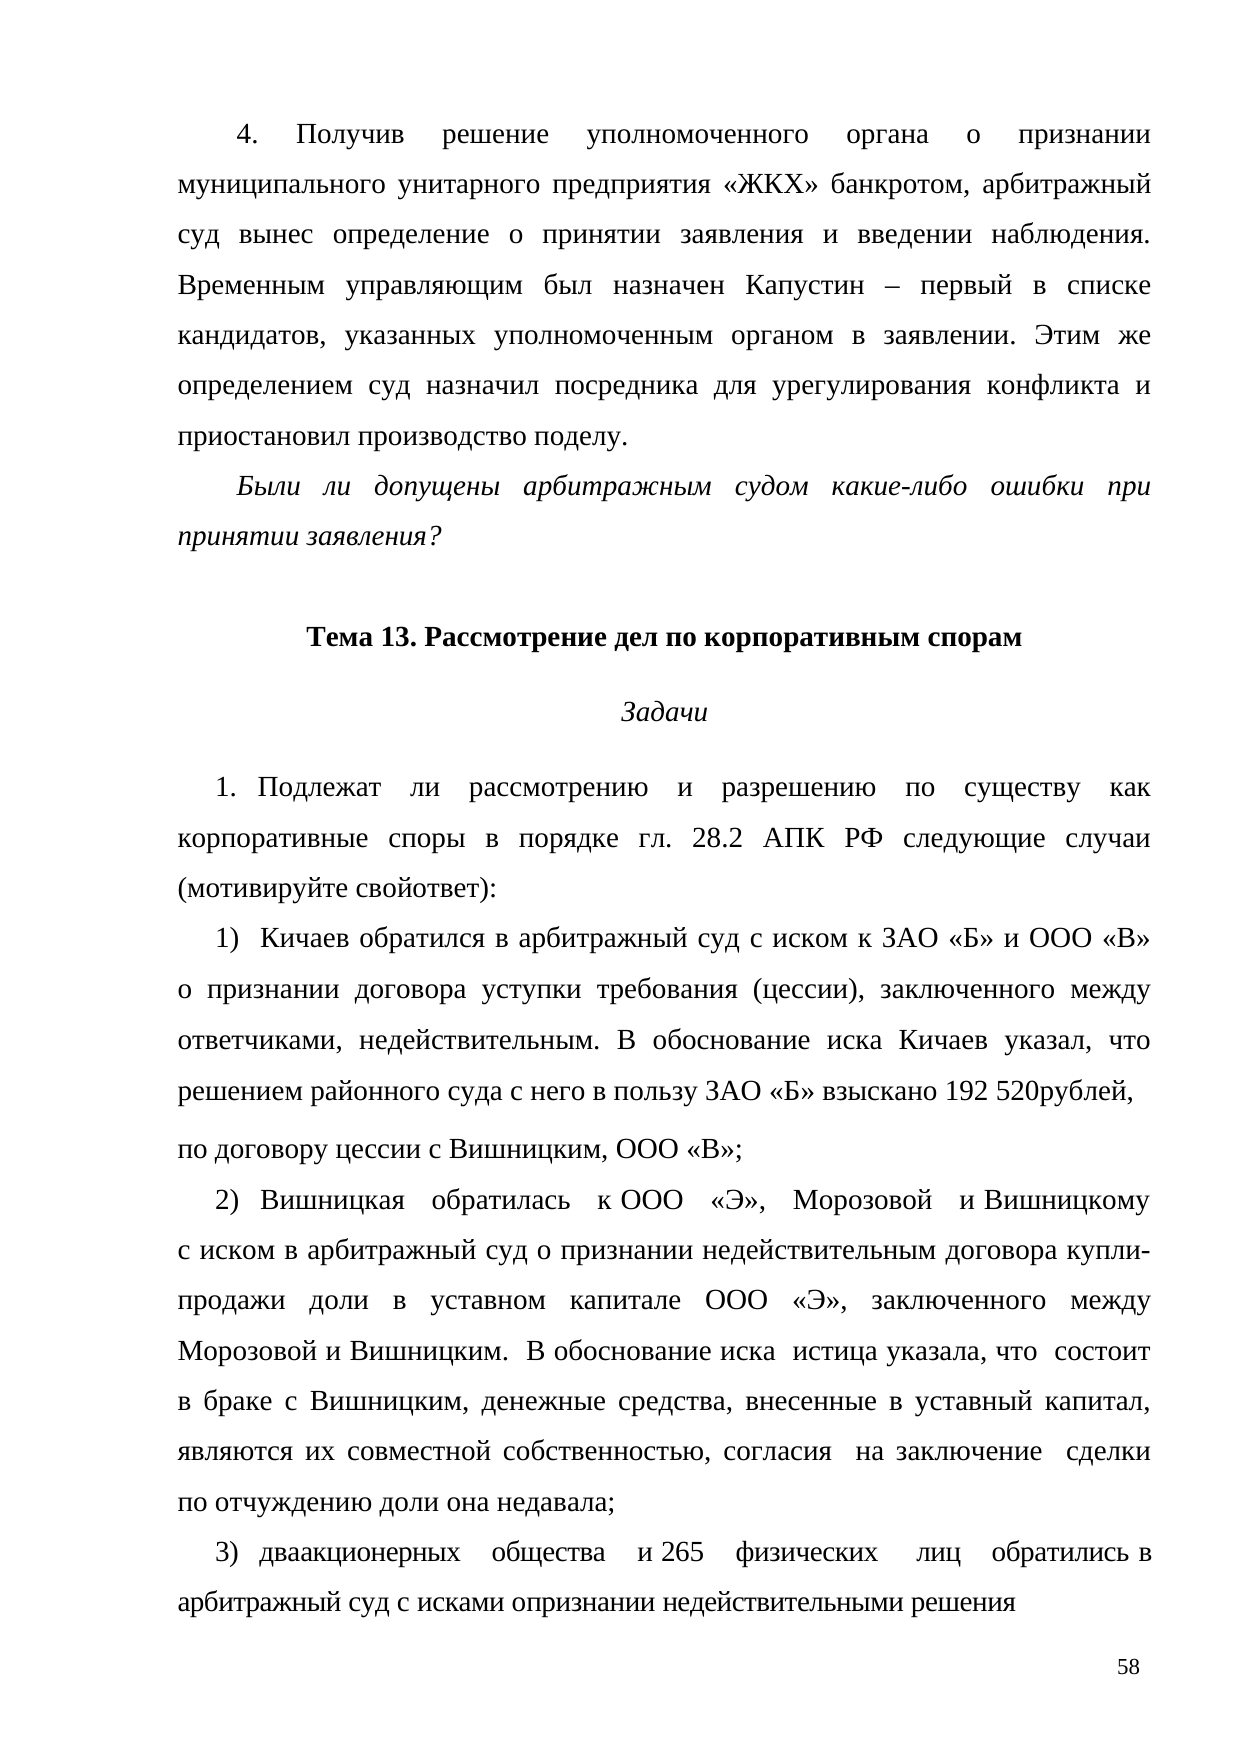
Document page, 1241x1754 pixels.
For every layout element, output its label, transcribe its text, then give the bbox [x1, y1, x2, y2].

list Подлежат ли рассмотрению и разрешению по существу как корпоративные споры в порядке гл. 28.2 АПК РФ следующие случаи (мотивируйте свойответ): [177, 769, 1152, 904]
list Получив решение уполномоченного органа о признании муниципального унитарного предприятия «ЖКХ» банкротом, арбитражный суд вынес определение о принятии заявления и введении наблюдения. Временным управляющим был назначен Капустин – первый в списке кандидатов, указанных уполномоченным органом в заявлении. Этим же определением суд назначил посредника для урегулирования конфликта и приостановил производство поделу. [177, 116, 1152, 451]
text Задачи [273, 694, 1056, 728]
subtitle Тема 13. Рассмотрение дел по корпоративным спорам [306, 619, 1190, 653]
text Были ли допущены арбитражным судом какие-либо ошибки при принятии заявления? [177, 468, 1152, 552]
list Кичаев обратился в арбитражный суд с иском к ЗАО «Б» и ООО «В» о признании договора уступки требования (цессии), заключенного между ответчиками, недействительным. В обоснование иска Кичаев указал, что решением районного суда с него в пользу ЗАО «Б» взыскано 192 520рублей, [177, 921, 1152, 1107]
list Вишницкая обратилась к ООО «Э», Морозовой и Вишницкому с иском в арбитражный суд о признании недействительным договора купли- продажи доли в уставном капитале ООО «Э», заключенного между Морозовой и Вишницким. В обоснование иска истица указала, что состоит в браке с Вишницким, денежные средства, внесенные в уставный капитал, являются их совместной собственностью, согласия на заключение сделки по отчуждению доли она недавала; [177, 1182, 1152, 1517]
list дваакционерных общества и 265 физических лиц обратились в арбитражный суд с исками опризнании недействительными решения [177, 1534, 1152, 1618]
text по договору цессии с Вишницким, ООО «В»; [177, 1132, 1190, 1165]
